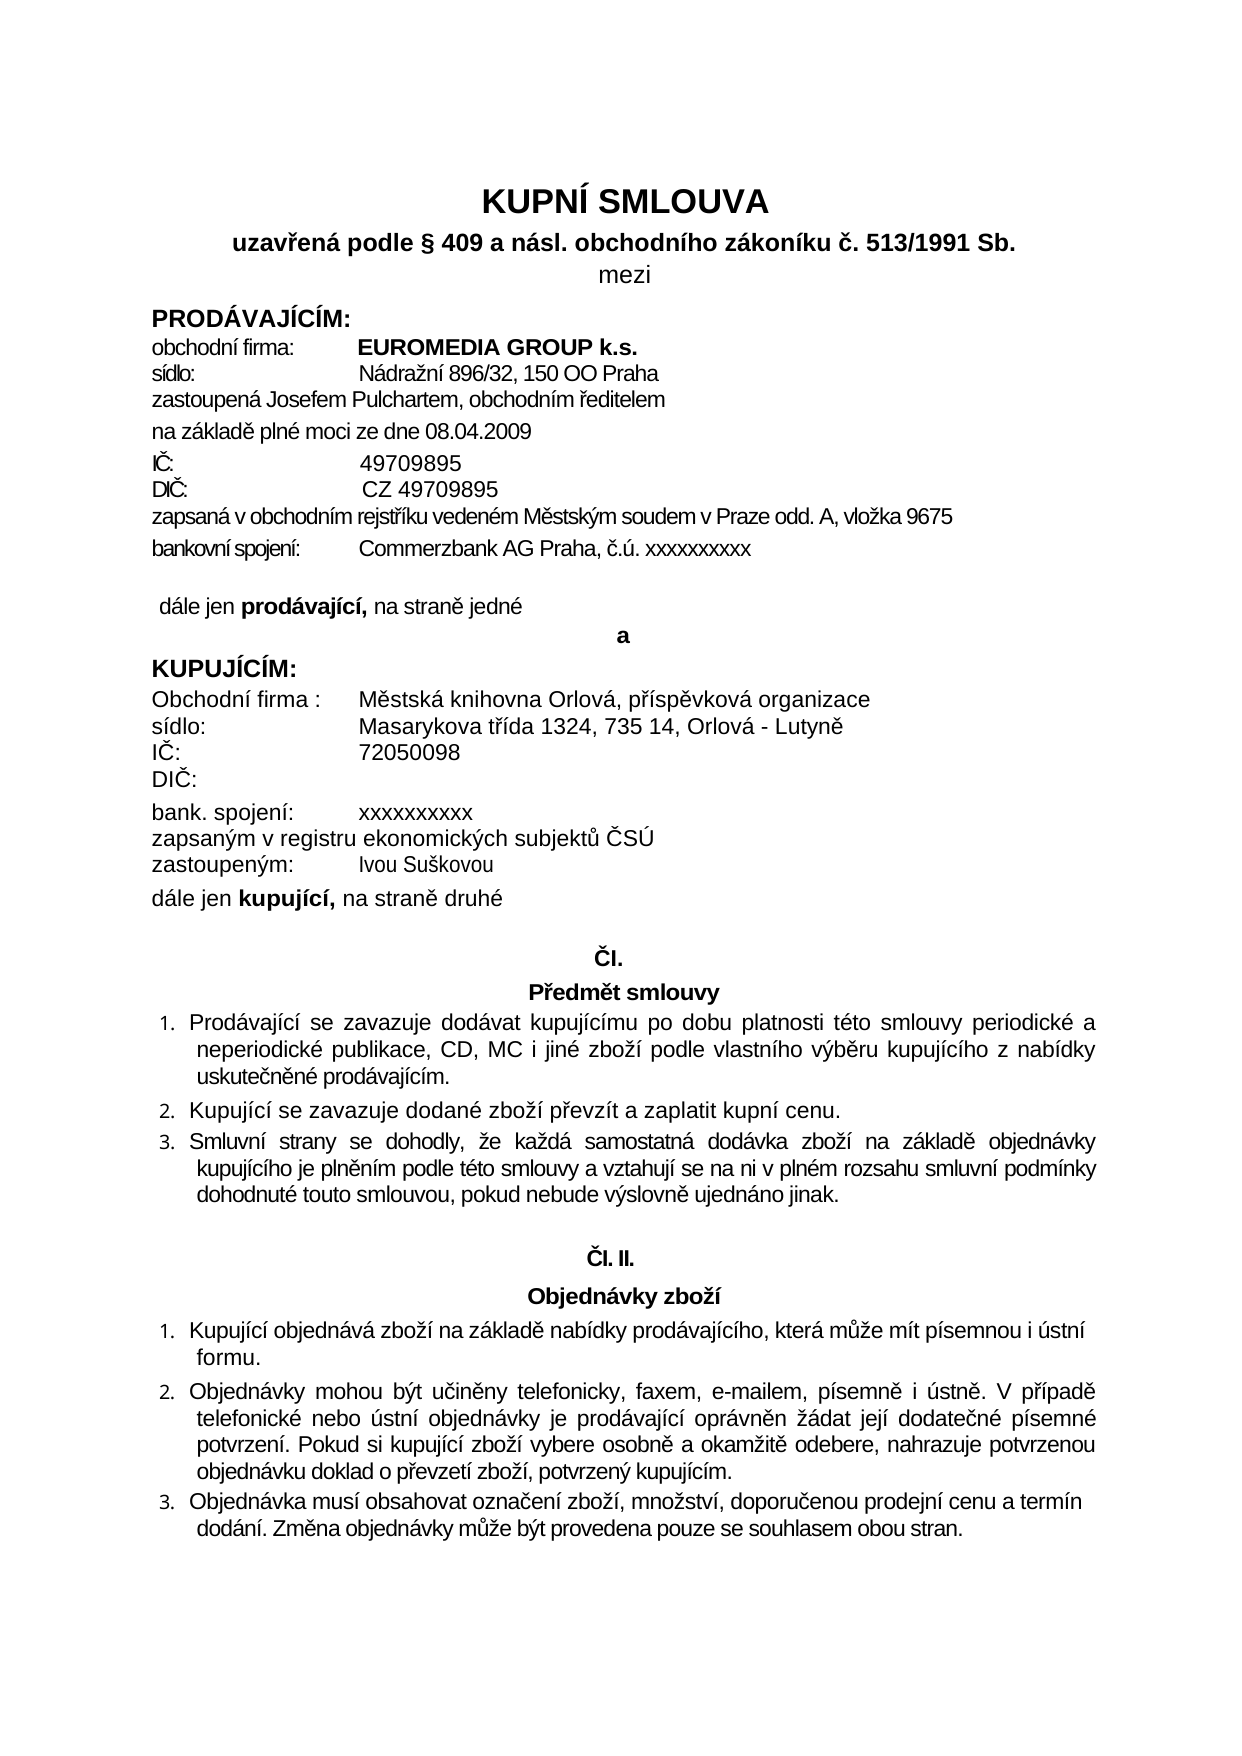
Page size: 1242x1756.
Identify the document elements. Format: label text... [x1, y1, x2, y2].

text sídlo: Nádražní 896/32, 150 OO Praha [151, 359, 1097, 386]
list Objednávky mohou být učiněny telefonicky, faxem, e-mailem, písemně i ústně. V případě telefonické nebo ústní objednávky je prodávající oprávněn žádat její dodatečné písemné potvrzení. Pokud si kupující zboží vybere osobně a okamžitě odebere, nahrazuje potvrzenou objednávku doklad o převzetí zboží, potvrzený kupujícím. [159, 1378, 1097, 1484]
text a [616, 631, 1097, 647]
text zapsaná v obchodním rejstříku vedeném Městským soudem v Praze odd. A, vložka 9675 [151, 503, 1097, 529]
list Kupující objednává zboží na základě nabídky prodávajícího, která může mít písemnou i ústní formu. [159, 1317, 1097, 1370]
text zapsaným v registru ekonomických subjektů ČSÚ [151, 825, 1097, 851]
text ČI. [594, 945, 1097, 971]
text zastoupená Josefem Pulchartem, obchodním ředitelem [151, 386, 1097, 412]
text dále jen kupující, na straně druhé [151, 885, 1097, 911]
text bank. spojení: xxxxxxxxxx [151, 798, 1097, 825]
text DIČ: CZ 49709895 [151, 476, 1097, 503]
text ČI. II. [586, 1245, 1097, 1271]
text zastoupeným: Ivou Suškovou [151, 851, 1097, 877]
text Předmět smlouvy [151, 979, 1097, 1005]
text Obchodní firma : Městská knihovna Orlová, příspěvková organizace [151, 686, 1097, 713]
text na základě plné moci ze dne 08.04.2009 [151, 418, 1097, 444]
text bankovní spojení: Commerzbank AG Praha, č.ú. xxxxxxxxxx [151, 535, 1097, 561]
text obchodní firma: EUROMEDIA GROUP k.s. [151, 337, 1097, 359]
text sídlo: Masarykova třída 1324, 735 14, Orlová - Lutyně [151, 713, 1097, 739]
list Kupující se zavazuje dodané zboží převzít a zaplatit kupní cenu. [159, 1097, 1097, 1124]
text IČ: 49709895 [151, 450, 1097, 476]
list Objednávka musí obsahovat označení zboží, množství, doporučenou prodejní cenu a termín dodání. Změna objednávky může být provedena pouze se souhlasem obou stran. [159, 1488, 1097, 1541]
list Smluvní strany se dohodly, že každá samostatná dodávka zboží na základě objednávky kupujícího je plněním podle této smlouvy a vztahují se na ni v plném rozsahu smluvní podmínky dohodnuté touto smlouvou, pokud nebude výslovně ujednáno jinak. [159, 1128, 1097, 1208]
text DIČ: [151, 766, 1097, 792]
text IČ: 72050098 [151, 739, 1097, 766]
text Objednávky zboží [151, 1283, 1097, 1309]
text KUPUJÍCÍM: [151, 654, 1097, 683]
list Prodávající se zavazuje dodávat kupujícímu po dobu platnosti této smlouvy periodické a neperiodické publikace, CD, MC i jiné zboží podle vlastního výběru kupujícího z nabídky uskutečněné prodávajícím. [159, 1009, 1097, 1089]
text PRODÁVAJÍCÍM: [151, 304, 1097, 333]
text dále jen prodávající, na straně jedné [159, 593, 1097, 619]
text KUPNÍ SMLOUVA [481, 181, 1097, 221]
text uzavřená podle § 409 a násl. obchodního zákoníku č. 513/1991 Sb. mezi [151, 228, 1097, 289]
